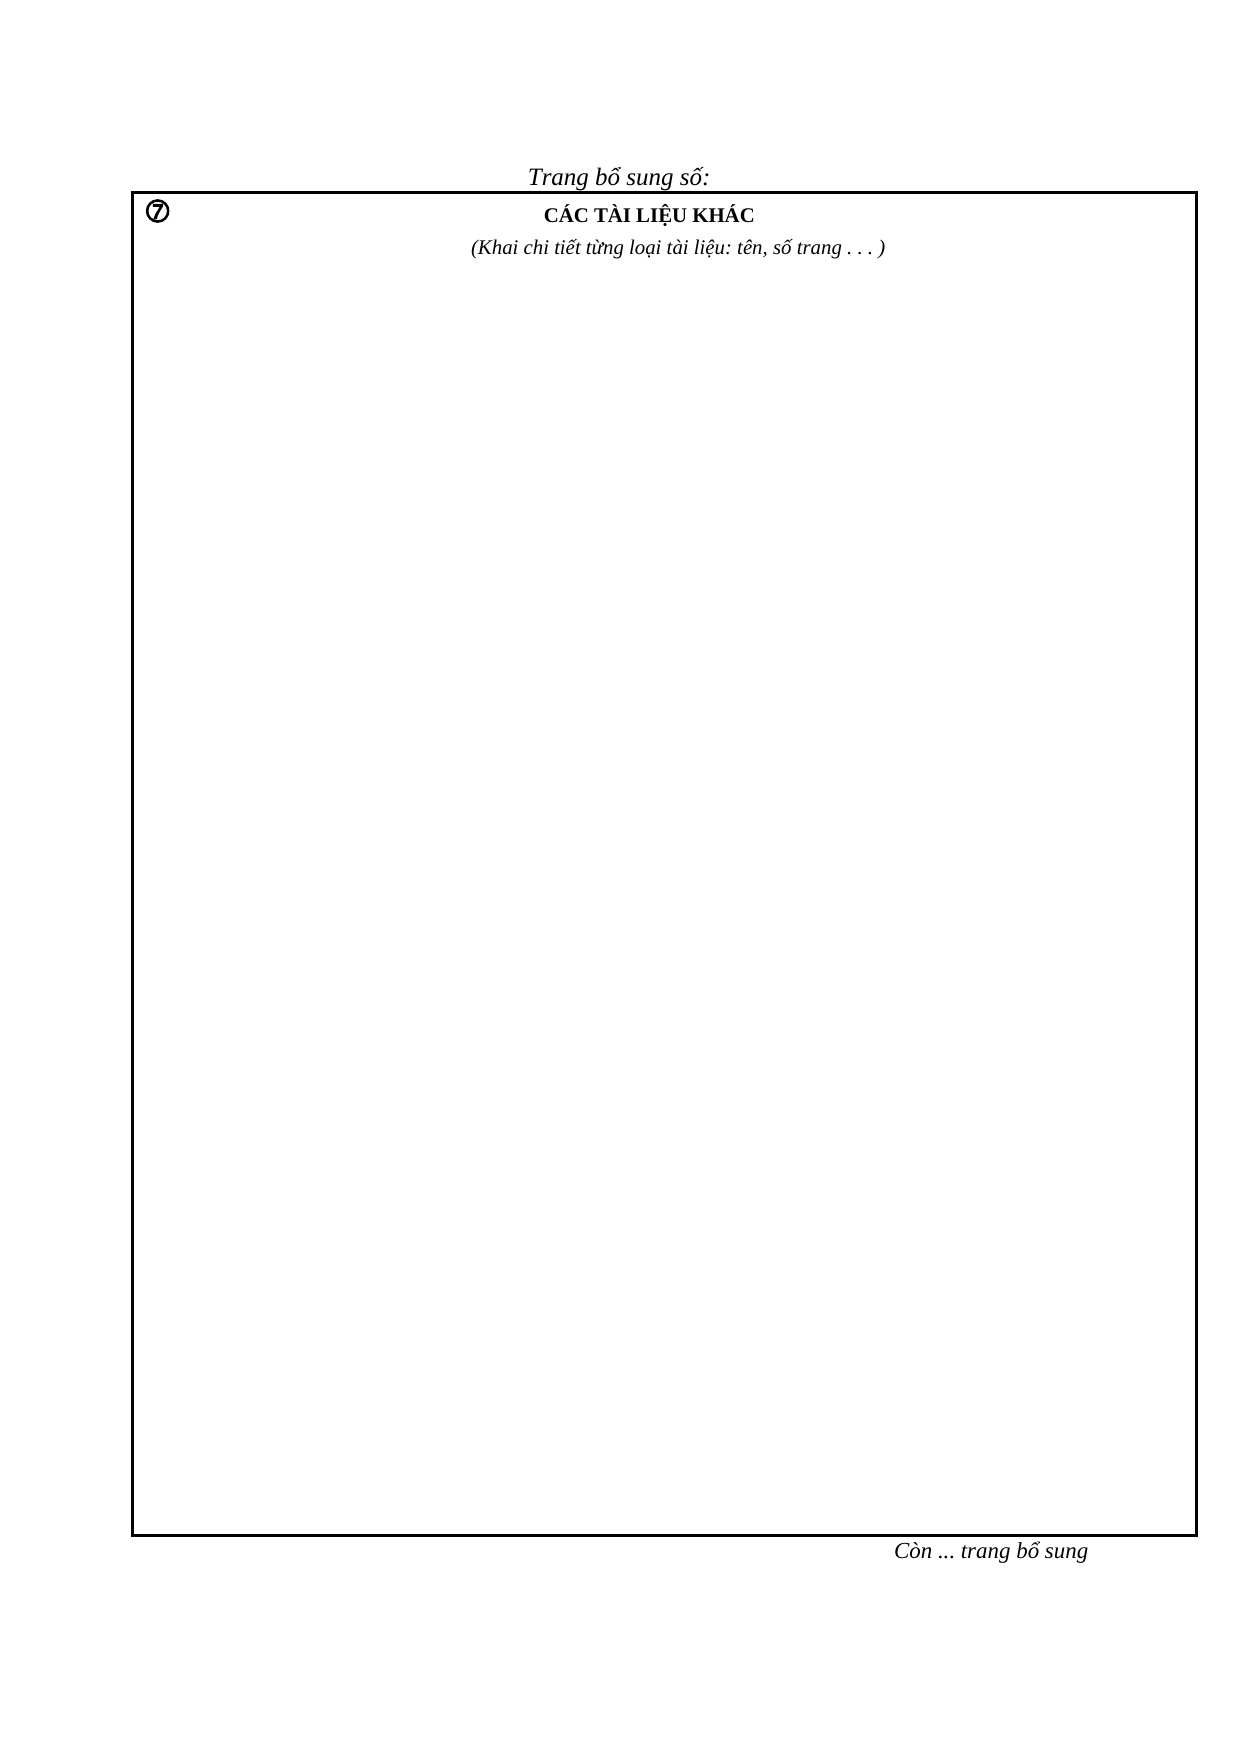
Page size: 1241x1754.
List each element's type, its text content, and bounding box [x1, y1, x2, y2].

table_header CÁC TÀI LIỆU KHÁC (Khai chi tiết từng loại tài liệu: tên, số trang . . . ) [134, 194, 1195, 1534]
text Còn ... trang bổ sung [150, 1537, 1090, 1564]
text Trang bổ sung số: [150, 162, 1090, 191]
